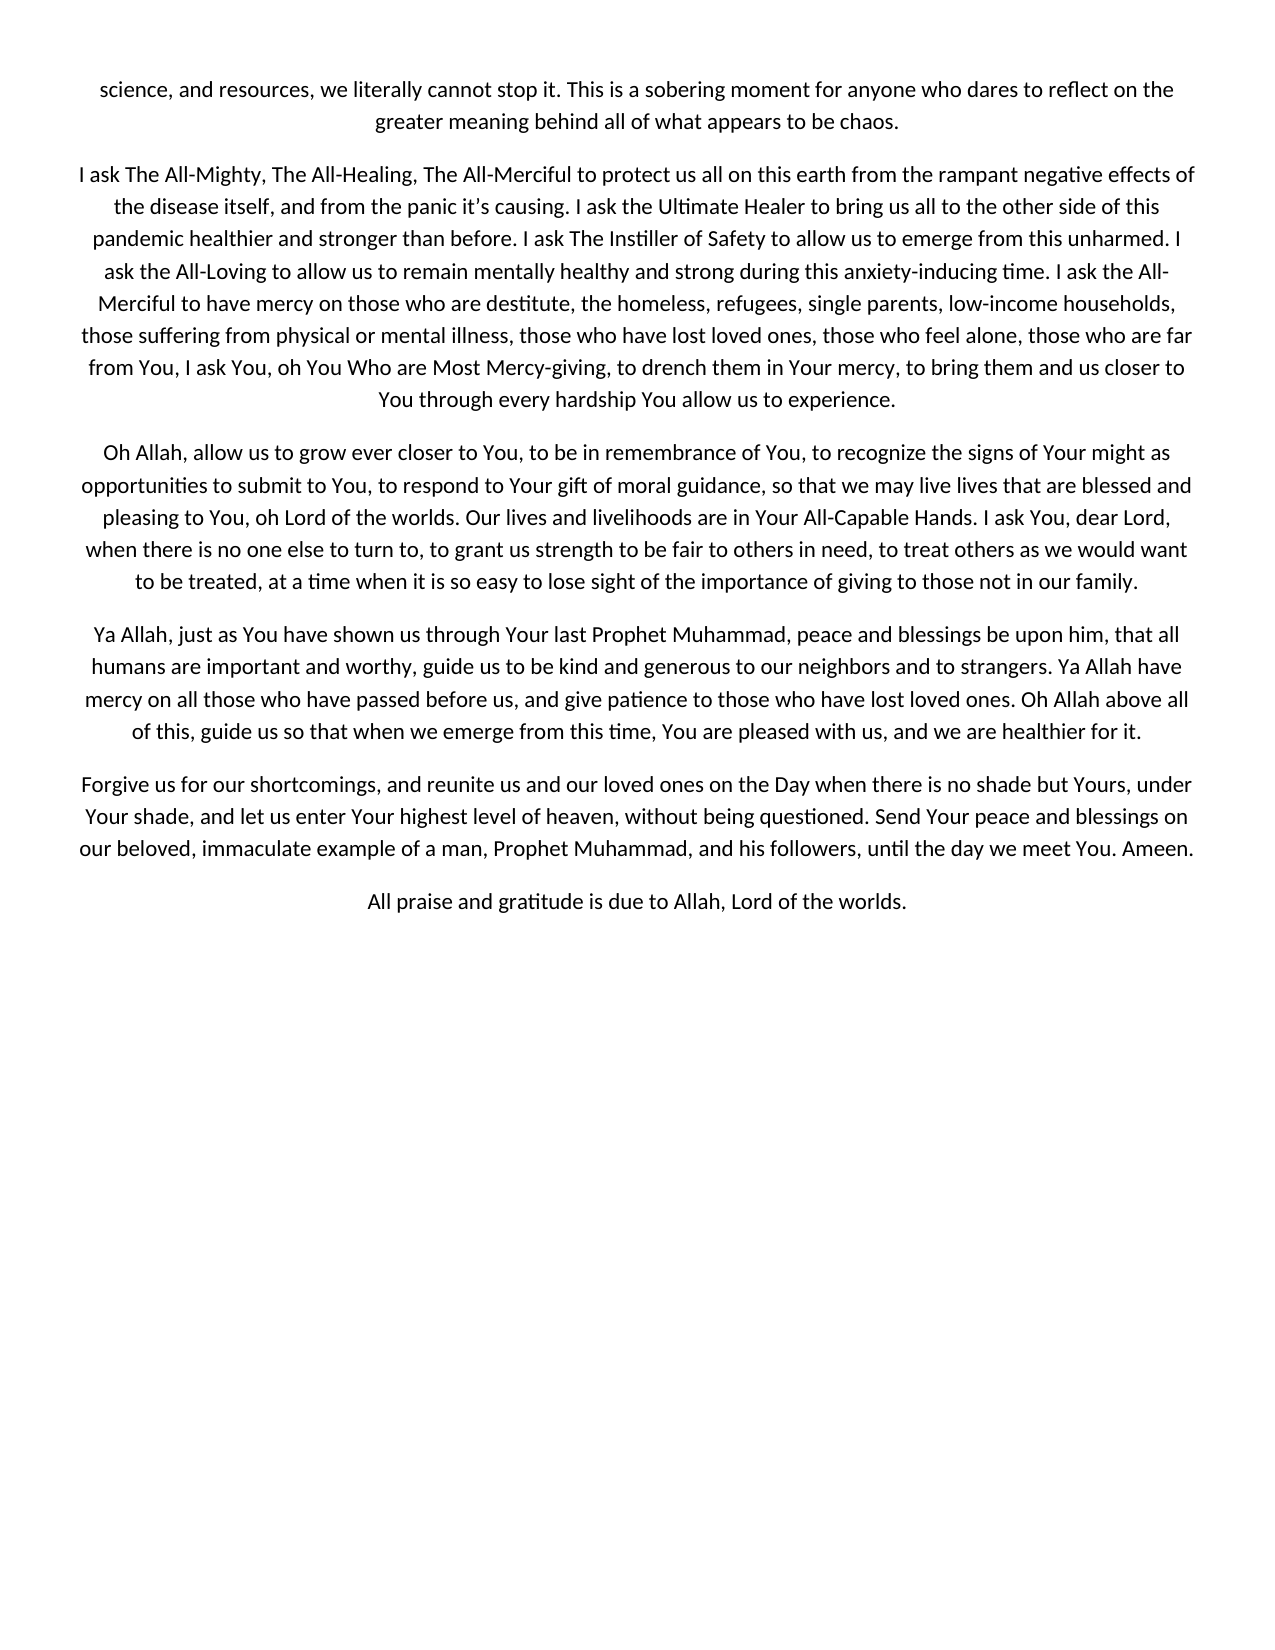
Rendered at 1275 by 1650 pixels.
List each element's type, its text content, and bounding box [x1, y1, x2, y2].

text I ask The All-Mighty, The All-Healing, The All-Merciful to protect us all on this earth from the rampant negative effects of the disease itself, and from the panic it’s causing. I ask the Ultimate Healer to bring us all to the other side of this pandemic healthier and stronger than before. I ask The Instiller of Safety to allow us to emerge from this unharmed. I ask the All-Loving to allow us to remain mentally healthy and strong during this anxiety-inducing time. I ask the All-Merciful to have mercy on those who are destitute, the homeless, refugees, single parents, low-income households, those suffering from physical or mental illness, those who have lost loved ones, those who feel alone, those who are far from You, I ask You, oh You Who are Most Mercy-giving, to drench them in Your mercy, to bring them and us closer to You through every hardship You allow us to experience. [75, 160, 1200, 413]
text Ya Allah, just as You have shown us through Your last Prophet Muhammad, peace and blessings be upon him, that all humans are important and worthy, guide us to be kind and generous to our neighbors and to strangers. Ya Allah have mercy on all those who have passed before us, and give patience to those who have lost loved ones. Oh Allah above all of this, guide us so that when we emerge from this time, You are pleased with us, and we are healthier for it. [75, 620, 1200, 745]
text Oh Allah, allow us to grow ever closer to You, to be in remembrance of You, to recognize the signs of Your might as opportunities to submit to You, to respond to Your gift of moral guidance, so that we may live lives that are blessed and pleasing to You, oh Lord of the worlds. Our lives and livelihoods are in Your All-Capable Hands. I ask You, dear Lord, when there is no one else to turn to, to grant us strength to be fair to others in need, to treat others as we would want to be treated, at a time when it is so easy to lose sight of the importance of giving to those not in our family. [75, 438, 1200, 595]
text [75, 75, 1200, 135]
text All praise and gratitude is due to Allah, Lord of the worlds. [75, 887, 1200, 915]
text Forgive us for our shortcomings, and reunite us and our loved ones on the Day when there is no shade but Yours, under Your shade, and let us enter Your highest level of heaven, without being questioned. Send Your peace and blessings on our beloved, immaculate example of a man, Prophet Muhammad, and his followers, until the day we meet You. Ameen. [75, 770, 1200, 862]
